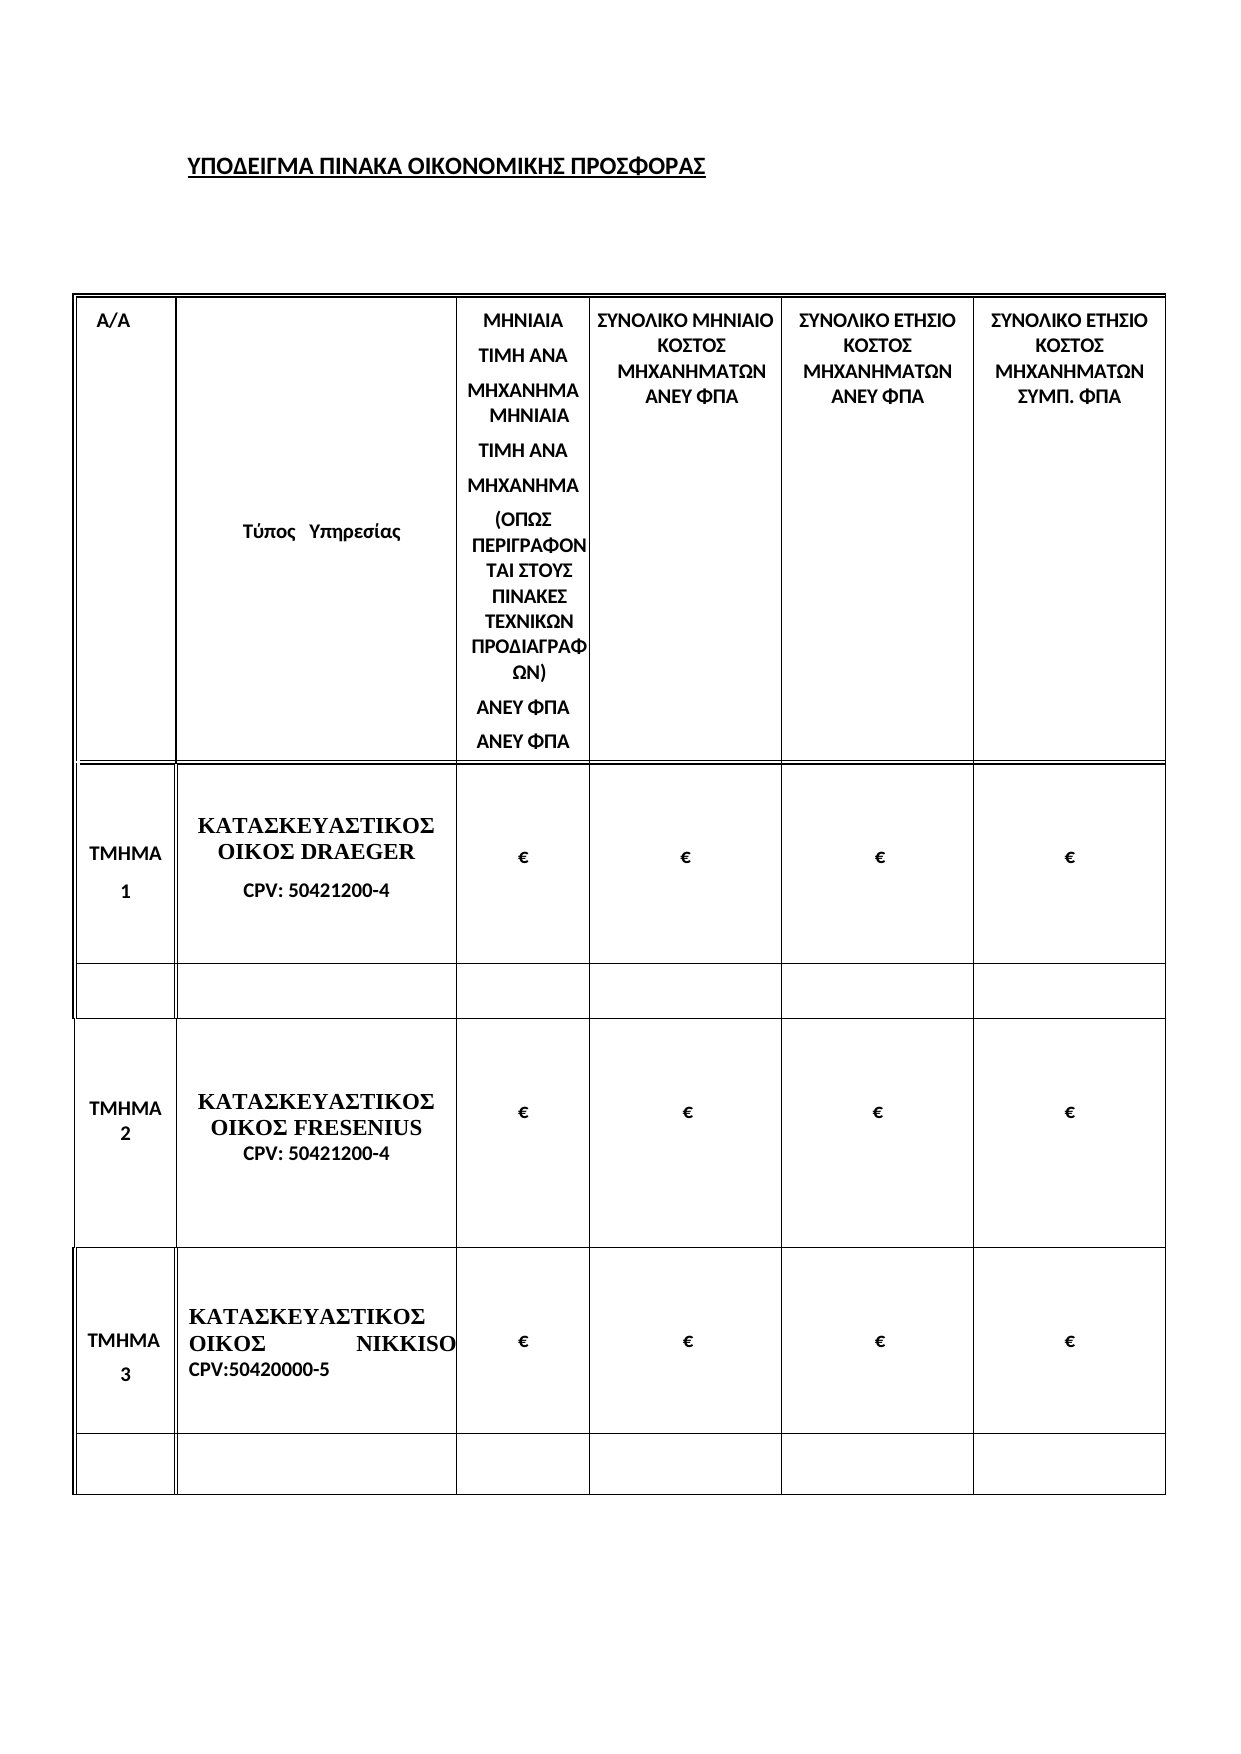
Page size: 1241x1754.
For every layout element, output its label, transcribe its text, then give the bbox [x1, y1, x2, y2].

table_cell [590, 964, 781, 1018]
table_cell ΤΜΗΜΑ 2 [75, 1018, 176, 1247]
table_cell [782, 1434, 973, 1494]
table_cell [974, 964, 1165, 1018]
table_cell [457, 1434, 589, 1494]
table_cell [77, 964, 174, 1018]
table_cell [77, 1434, 174, 1494]
table_cell [178, 964, 456, 1018]
table_cell € [782, 765, 973, 963]
table_header ΣΥΝΟΛΙΚΟ ΜΗΝΙΑΙΟ ΚΟΣΤΟΣ ΜΗΧΑΝΗΜΑΤΩΝ ΑΝΕΥ ΦΠΑ [590, 298, 781, 760]
table_cell € [974, 1248, 1165, 1433]
table_cell ΤΜΗΜΑ 1 [75, 760, 175, 963]
table_cell € [590, 1019, 781, 1247]
table_header MHNIAIA ΤΙΜΗ ΑΝΑ ΜΗΧΑΝΗΜΑ MHNIAIA ΤΙΜΗ ΑΝΑ ΜΗΧΑΝΗΜΑ (ΟΠΩΣ ΠΕΡΙΓΡΑΦΟΝΤΑΙ ΣΤΟΥΣ ΠΙΝΑΚΕΣ ΤΕΧΝΙΚΩΝ ΠΡΟΔΙΑΓΡΑΦΩΝ) ΑΝΕΥ ΦΠΑ ΑΝΕΥ ΦΠΑ [457, 298, 589, 760]
table_cell € [590, 1248, 781, 1433]
table_header A/A [77, 298, 175, 760]
table_cell € [974, 1019, 1165, 1247]
table_cell [974, 1434, 1165, 1494]
table_cell ΚΑΤΑΣΚΕΥΑΣΤΙΚΟΣ ΟΙΚΟΣ FRESENIUS CPV: 50421200-4 [177, 1019, 456, 1247]
table_cell ΤΜΗΜΑ 3 [77, 1248, 174, 1433]
table_cell € [457, 1248, 589, 1433]
table_cell ΚΑΤΑΣΚΕΥΑΣΤΙΚΟΣ ΟΙΚΟΣ NIKKISO CPV:50420000-5 [178, 1248, 456, 1433]
table_cell € [590, 765, 781, 963]
table_cell [590, 1434, 781, 1494]
table_cell [457, 964, 589, 1018]
table_cell € [782, 1019, 973, 1247]
table_cell [782, 964, 973, 1018]
table_header ΣΥΝΟΛΙΚΟ ΕΤΗΣΙΟ ΚΟΣΤΟΣ ΜΗΧΑΝΗΜΑΤΩΝ ΣΥΜΠ. ΦΠΑ [974, 298, 1165, 760]
table_cell € [782, 1248, 973, 1433]
table_cell € [974, 765, 1165, 963]
table_cell ΚΑΤΑΣΚΕΥΑΣΤΙΚΟΣ ΟΙΚΟΣ DRAEGER CPV: 50421200-4 [178, 765, 456, 963]
table_cell [178, 1434, 456, 1494]
text ΥΠΟΔΕΙΓΜΑ ΠΙΝΑΚΑ ΟΙΚΟΝΟΜΙΚΗΣ ΠΡΟΣΦΟΡΑΣ [187, 150, 1053, 181]
table_header ΣΥΝΟΛΙΚΟ ΕΤΗΣΙΟ ΚΟΣΤΟΣ ΜΗΧΑΝΗΜΑΤΩΝ ΑΝΕΥ ΦΠΑ [782, 298, 973, 760]
table_cell € [457, 765, 589, 963]
table_cell € [457, 1019, 589, 1247]
table_header Τύπος Υπηρεσίας [177, 298, 456, 760]
